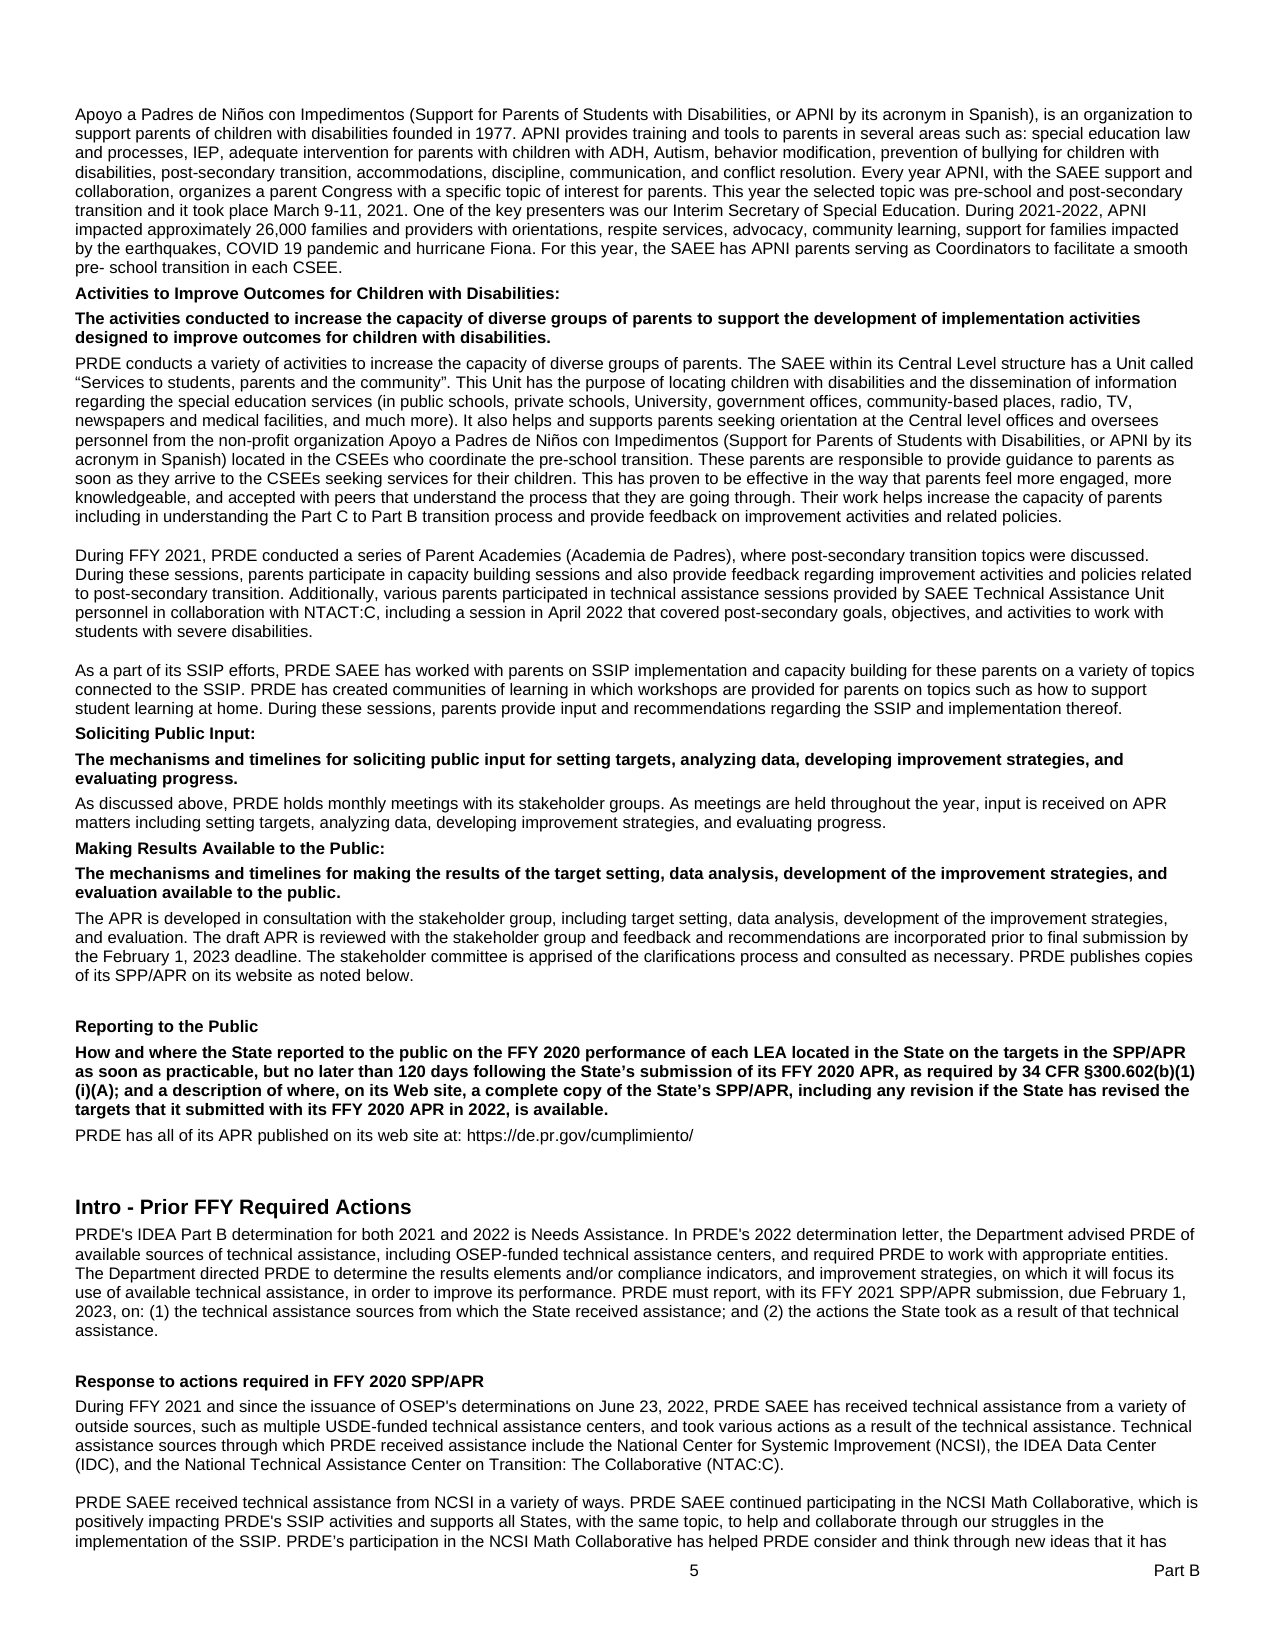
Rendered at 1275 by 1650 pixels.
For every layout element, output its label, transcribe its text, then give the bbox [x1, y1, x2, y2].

subtitle Intro - Prior FFY Required Actions [75, 1195, 1200, 1219]
text As discussed above, PRDE holds monthly meetings with its stakeholder groups. As meetings are held throughout the year, input is received on APR matters including setting targets, analyzing data, developing improvement strategies, and evaluating progress. [75, 794, 1200, 832]
text How and where the State reported to the public on the FFY 2020 performance of each LEA located in the State on the targets in the SPP/APR as soon as practicable, but no later than 120 days following the State’s submission of its FFY 2020 APR, as required by 34 CFR §300.602(b)(1)(i)(A); and a description of where, on its Web site, a complete copy of the State’s SPP/APR, including any revision if the State has revised the targets that it submitted with its FFY 2020 APR in 2022, is available. [75, 1042, 1200, 1119]
text PRDE conducts a variety of activities to increase the capacity of diverse groups of parents. The SAEE within its Central Level structure has a Unit called “Services to students, parents and the community”. This Unit has the purpose of locating children with disabilities and the dissemination of information regarding the special education services (in public schools, private schools, University, government offices, community-based places, radio, TV, newspapers and medical facilities, and much more). It also helps and supports parents seeking orientation at the Central level offices and oversees personnel from the non-profit organization Apoyo a Padres de Niños con Impedimentos (Support for Parents of Students with Disabilities, or APNI by its acronym in Spanish) located in the CSEEs who coordinate the pre-school transition. These parents are responsible to provide guidance to parents as soon as they arrive to the CSEEs seeking services for their children. This has proven to be effective in the way that parents feel more engaged, more knowledgeable, and accepted with peers that understand the process that they are going through. Their work helps increase the capacity of parents including in understanding the Part C to Part B transition process and provide feedback on improvement activities and related policies. During FFY 2021, PRDE conducted a series of Parent Academies (Academia de Padres), where post-secondary transition topics were discussed. During these sessions, parents participate in capacity building sessions and also provide feedback regarding improvement activities and policies related to post-secondary transition. Additionally, various parents participated in technical assistance sessions provided by SAEE Technical Assistance Unit personnel in collaboration with NTACT:C, including a session in April 2022 that covered post-secondary goals, objectives, and activities to work with students with severe disabilities. As a part of its SSIP efforts, PRDE SAEE has worked with parents on SSIP implementation and capacity building for these parents on a variety of topics connected to the SSIP. PRDE has created communities of learning in which workshops are provided for parents on topics such as how to support student learning at home. During these sessions, parents provide input and recommendations regarding the SSIP and implementation thereof. [75, 354, 1200, 718]
text Response to actions required in FFY 2020 SPP/APR [75, 1372, 1200, 1391]
text Reporting to the Public [75, 1017, 1200, 1036]
text The mechanisms and timelines for making the results of the target setting, data analysis, development of the improvement strategies, and evaluation available to the public. [75, 864, 1200, 902]
text The mechanisms and timelines for soliciting public input for setting targets, analyzing data, developing improvement strategies, and evaluating progress. [75, 749, 1200, 788]
text Activities to Improve Outcomes for Children with Disabilities: [75, 284, 1200, 303]
text Soliciting Public Input: [75, 724, 1200, 743]
text PRDE has all of its APR published on its web site at: https://de.pr.gov/cumplimiento/ [75, 1125, 1200, 1144]
text Making Results Available to the Public: [75, 839, 1200, 858]
text PRDE's IDEA Part B determination for both 2021 and 2022 is Needs Assistance. In PRDE's 2022 determination letter, the Department advised PRDE of available sources of technical assistance, including OSEP-funded technical assistance centers, and required PRDE to work with appropriate entities. The Department directed PRDE to determine the results elements and/or compliance indicators, and improvement strategies, on which it will focus its use of available technical assistance, in order to improve its performance. PRDE must report, with its FFY 2021 SPP/APR submission, due February 1, 2023, on: (1) the technical assistance sources from which the State received assistance; and (2) the actions the State took as a result of that technical assistance. [75, 1225, 1200, 1340]
text The APR is developed in consultation with the stakeholder group, including target setting, data analysis, development of the improvement strategies, and evaluation. The draft APR is reviewed with the stakeholder group and feedback and recommendations are incorporated prior to final submission by the February 1, 2023 deadline. The stakeholder committee is apprised of the clarifications process and consulted as necessary. PRDE publishes copies of its SPP/APR on its website as noted below. [75, 909, 1200, 985]
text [75, 1397, 1200, 1551]
text The activities conducted to increase the capacity of diverse groups of parents to support the development of implementation activities designed to improve outcomes for children with disabilities. [75, 309, 1200, 347]
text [75, 105, 1200, 277]
